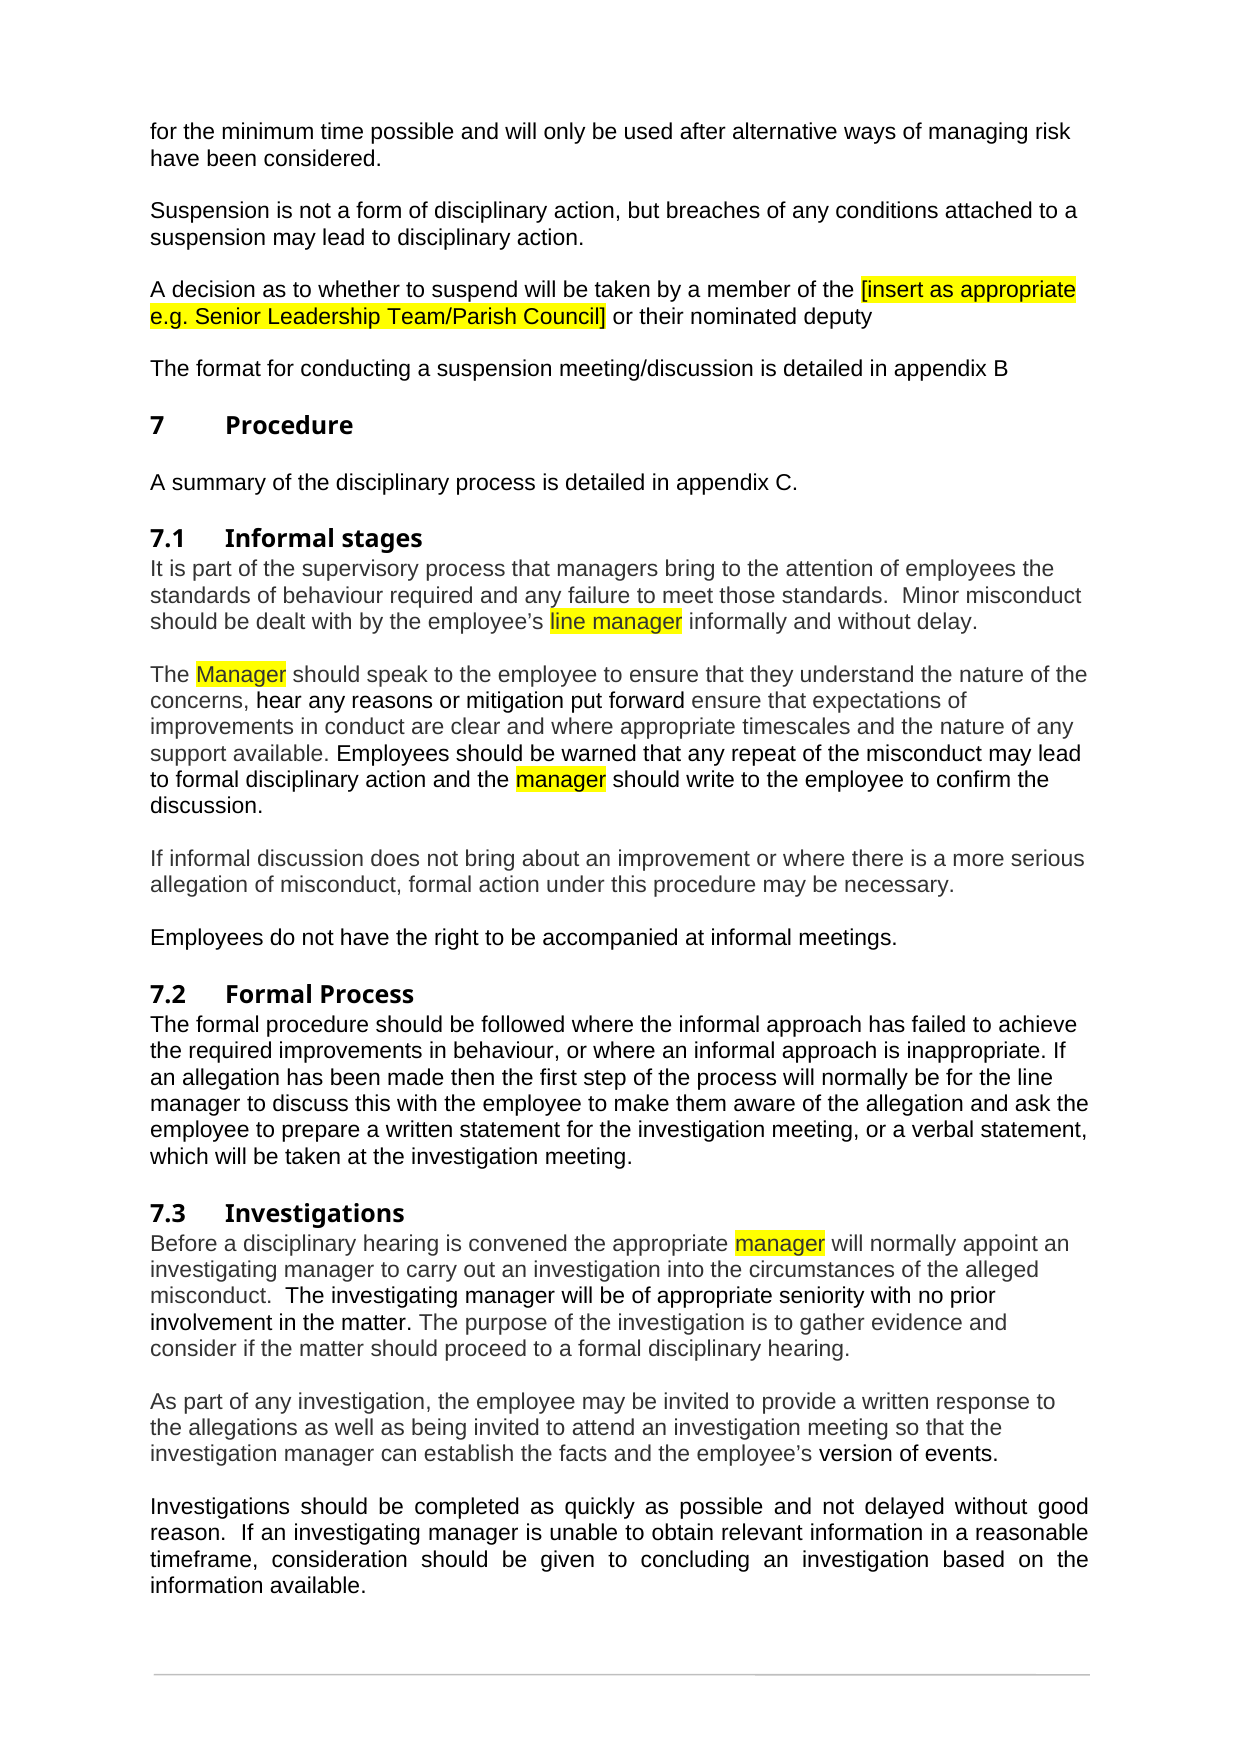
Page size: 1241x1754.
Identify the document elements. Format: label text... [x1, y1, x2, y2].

text Suspension is not a form of disciplinary action, but breaches of any conditions attached to a suspension may lead to disciplinary action. [150, 197, 1090, 250]
text The format for conducting a suspension meeting/discussion is detailed in appendix B [150, 355, 1090, 382]
text Before a disciplinary hearing is convened the appropriate manager will normally appoint an investigating manager to carry out an investigation into the circumstances of the alleged misconduct. The investigating manager will be of appropriate seniority with no prior involvement in the matter. The purpose of the investigation is to gather evidence and consider if the matter should proceed to a formal disciplinary hearing. [150, 1229, 1090, 1361]
text 7.1 Informal stages [150, 521, 1090, 555]
text 7.3 Investigations [150, 1195, 1090, 1229]
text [150, 118, 1090, 171]
text It is part of the supervisory process that managers bring to the attention of employees the standards of behaviour required and any failure to meet those standards. Minor misconduct should be dealt with by the employee’s line manager informally and without delay. [150, 555, 1090, 634]
text 7.2 Formal Process [150, 977, 1090, 1011]
text If informal discussion does not bring about an improvement or where there is a more serious allegation of misconduct, formal action under this procedure may be necessary. [150, 845, 1090, 898]
text As part of any investigation, the employee may be invited to provide a written response to the allegations as well as being invited to attend an investigation meeting so that the investigation manager can establish the facts and the employee’s version of events. [150, 1388, 1090, 1467]
text The Manager should speak to the employee to ensure that they understand the nature of the concerns, hear any reasons or mitigation put forward ensure that expectations of improvements in conduct are clear and where appropriate timescales and the nature of any support available. Employees should be warned that any repeat of the misconduct may lead to formal disciplinary action and the manager should write to the employee to confirm the discussion. [150, 661, 1090, 819]
text 7 Procedure [150, 408, 1090, 442]
text A decision as to whether to suspend will be taken by a member of the [insert as appropriate e.g. Senior Leadership Team/Parish Council] or their nominated deputy [150, 276, 1090, 329]
text Employees do not have the right to be accompanied at informal meetings. [150, 924, 1090, 951]
text A summary of the disciplinary process is detailed in appendix C. [150, 468, 1090, 495]
text The formal procedure should be followed where the informal approach has failed to achieve the required improvements in behaviour, or where an informal approach is inappropriate. If an allegation has been made then the first step of the process will normally be for the line manager to discuss this with the employee to make them aware of the allegation and ask the employee to prepare a written statement for the investigation meeting, or a verbal statement, which will be taken at the investigation meeting. [150, 1011, 1090, 1169]
text Investigations should be completed as quickly as possible and not delayed without good reason. If an investigating manager is unable to obtain relevant information in a reasonable timeframe, consideration should be given to concluding an investigation based on the information available. [150, 1493, 1090, 1598]
